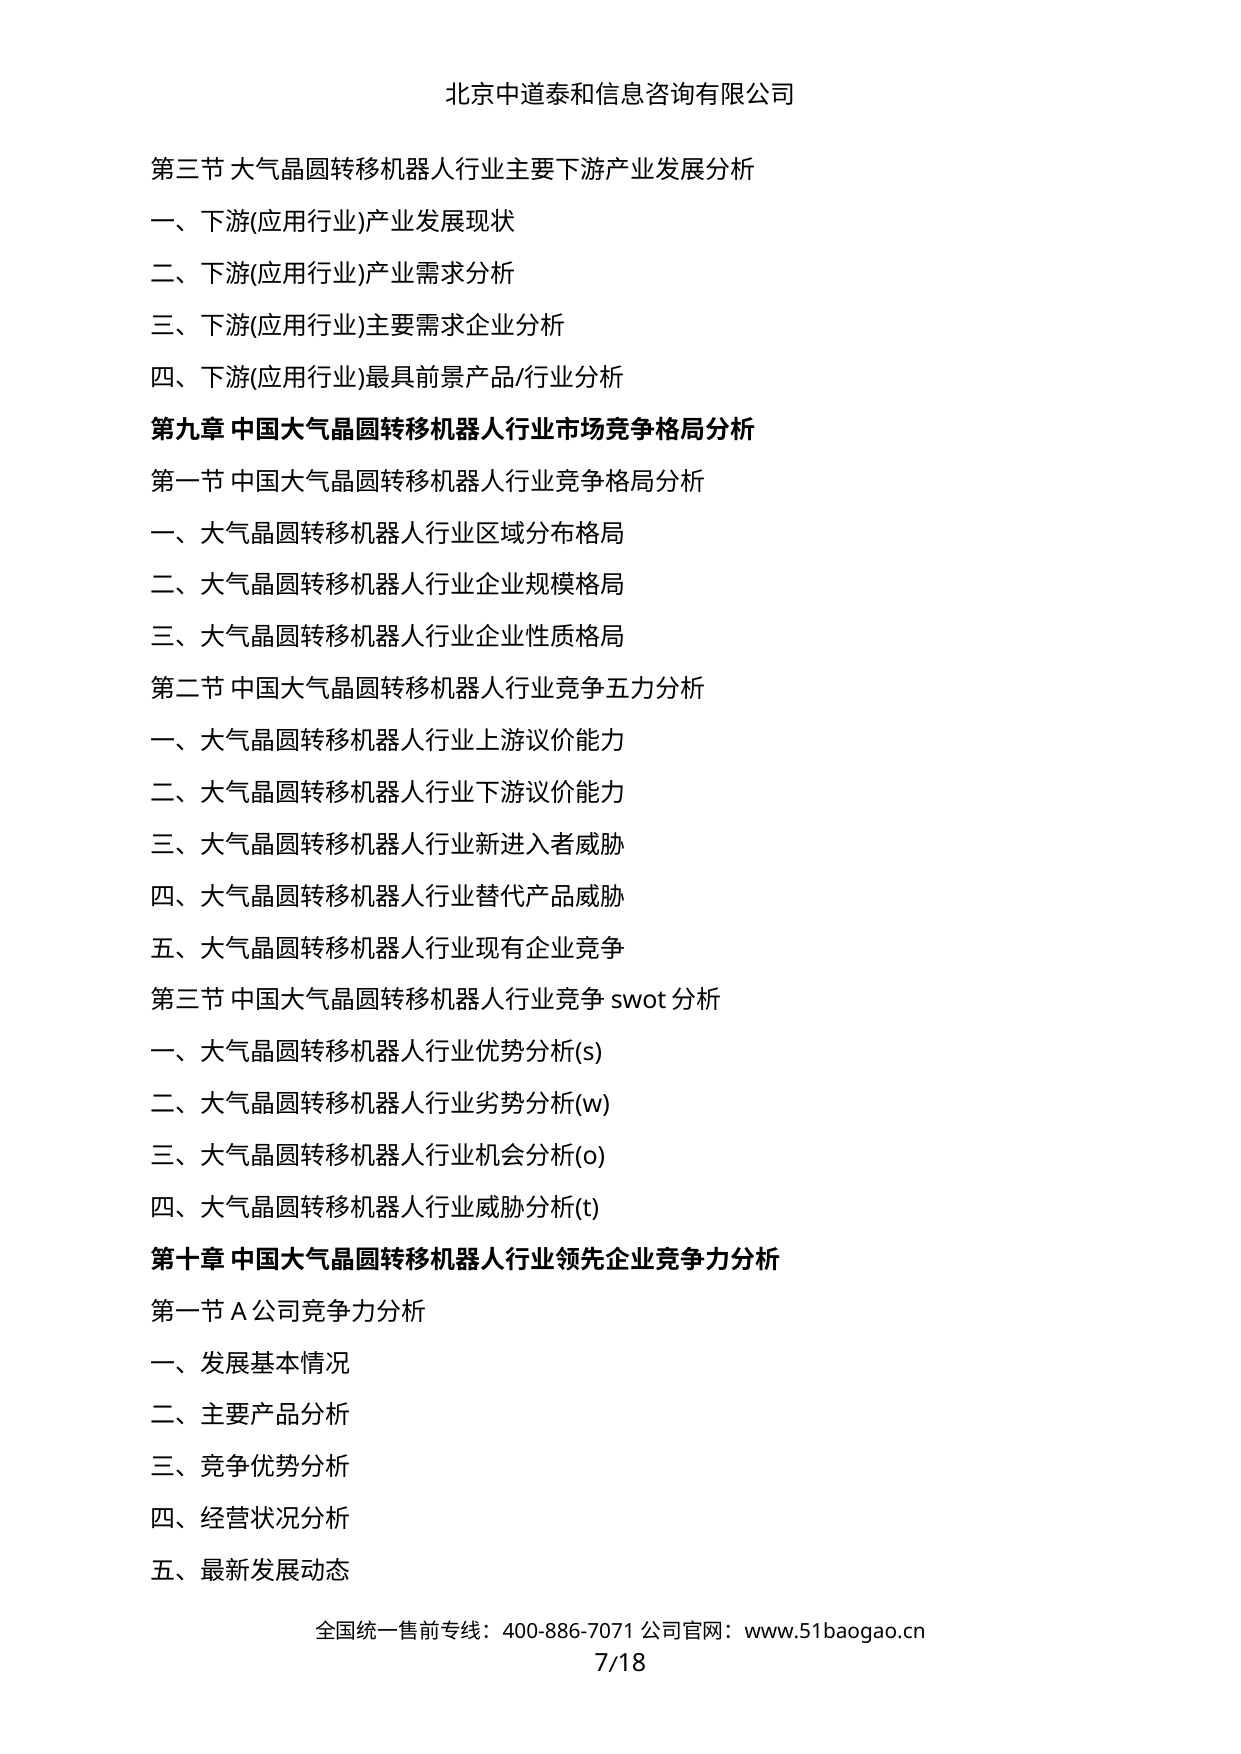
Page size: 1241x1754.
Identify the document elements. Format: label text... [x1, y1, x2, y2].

text 一、大气晶圆转移机器人行业优势分析(s) [150, 1032, 1090, 1068]
text 第十章 中国大气晶圆转移机器人行业领先企业竞争力分析 [150, 1239, 1090, 1276]
text 二、大气晶圆转移机器人行业企业规模格局 [150, 565, 1090, 601]
text 第三节 大气晶圆转移机器人行业主要下游产业发展分析 [150, 150, 1090, 186]
text 四、大气晶圆转移机器人行业威胁分析(t) [150, 1187, 1090, 1224]
text 五、大气晶圆转移机器人行业现有企业竞争 [150, 928, 1090, 964]
text 第九章 中国大气晶圆转移机器人行业市场竞争格局分析 [150, 409, 1090, 446]
text 二、主要产品分析 [150, 1395, 1090, 1431]
text 一、下游(应用行业)产业发展现状 [150, 202, 1090, 238]
text 三、大气晶圆转移机器人行业企业性质格局 [150, 617, 1090, 653]
text 二、大气晶圆转移机器人行业下游议价能力 [150, 772, 1090, 809]
text 一、大气晶圆转移机器人行业区域分布格局 [150, 513, 1090, 549]
text 第三节 中国大气晶圆转移机器人行业竞争swot分析 [150, 980, 1090, 1016]
text 五、最新发展动态 [150, 1551, 1090, 1587]
text 第二节 中国大气晶圆转移机器人行业竞争五力分析 [150, 669, 1090, 705]
text 四、下游(应用行业)最具前景产品/行业分析 [150, 357, 1090, 394]
text 二、大气晶圆转移机器人行业劣势分析(w) [150, 1084, 1090, 1120]
text 四、经营状况分析 [150, 1499, 1090, 1535]
text 三、大气晶圆转移机器人行业机会分析(o) [150, 1136, 1090, 1172]
text 第一节 中国大气晶圆转移机器人行业竞争格局分析 [150, 461, 1090, 497]
text 三、竞争优势分析 [150, 1447, 1090, 1483]
text 四、大气晶圆转移机器人行业替代产品威胁 [150, 876, 1090, 912]
text 一、大气晶圆转移机器人行业上游议价能力 [150, 721, 1090, 757]
text 二、下游(应用行业)产业需求分析 [150, 254, 1090, 290]
text 第一节 A公司竞争力分析 [150, 1291, 1090, 1327]
text 三、下游(应用行业)主要需求企业分析 [150, 306, 1090, 342]
text 一、发展基本情况 [150, 1343, 1090, 1379]
text 三、大气晶圆转移机器人行业新进入者威胁 [150, 824, 1090, 861]
